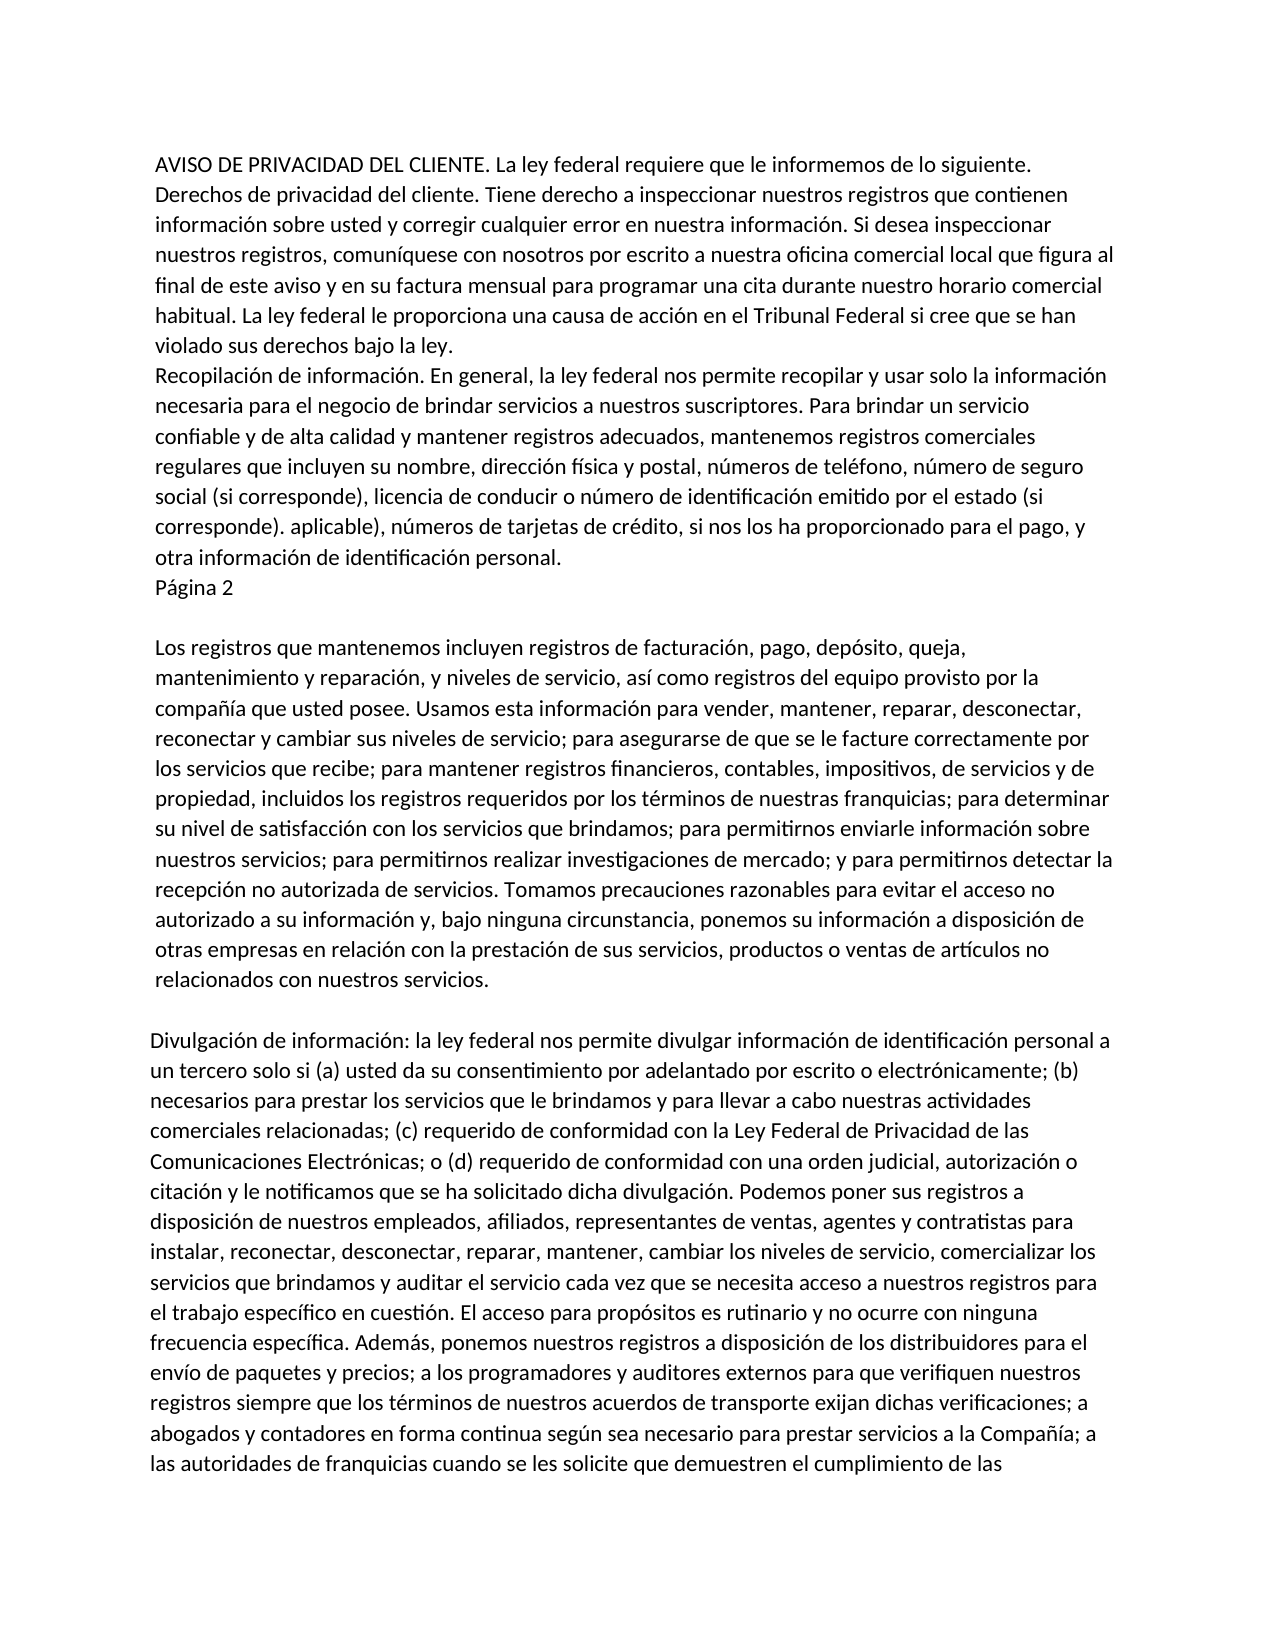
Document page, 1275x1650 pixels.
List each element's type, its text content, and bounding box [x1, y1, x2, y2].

text AVISO DE PRIVACIDAD DEL CLIENTE. La ley federal requiere que le informemos de lo siguiente. Derechos de privacidad del cliente. Tiene derecho a inspeccionar nuestros registros que contienen información sobre usted y corregir cualquier error en nuestra información. Si desea inspeccionar nuestros registros, comuníquese con nosotros por escrito a nuestra oficina comercial local que figura al final de este aviso y en su factura mensual para programar una cita durante nuestro horario comercial habitual. La ley federal le proporciona una causa de acción en el Tribunal Federal si cree que se han violado sus derechos bajo la ley. [155, 150, 1117, 359]
text Los registros que mantenemos incluyen registros de facturación, pago, depósito, queja, mantenimiento y reparación, y niveles de servicio, así como registros del equipo provisto por la compañía que usted posee. Usamos esta información para vender, mantener, reparar, desconectar, reconectar y cambiar sus niveles de servicio; para asegurarse de que se le facture correctamente por los servicios que recibe; para mantener registros financieros, contables, impositivos, de servicios y de propiedad, incluidos los registros requeridos por los términos de nuestras franquicias; para determinar su nivel de satisfacción con los servicios que brindamos; para permitirnos enviarle información sobre nuestros servicios; para permitirnos realizar investigaciones de mercado; y para permitirnos detectar la recepción no autorizada de servicios. Tomamos precauciones razonables para evitar el acceso no autorizado a su información y, bajo ninguna circunstancia, ponemos su información a disposición de otras empresas en relación con la prestación de sus servicios, productos o ventas de artículos no relacionados con nuestros servicios. [155, 633, 1117, 994]
text Página 2 [155, 573, 1117, 601]
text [150, 1026, 1117, 1477]
text Recopilación de información. En general, la ley federal nos permite recopilar y usar solo la información necesaria para el negocio de brindar servicios a nuestros suscriptores. Para brindar un servicio confiable y de alta calidad y mantener registros adecuados, mantenemos registros comerciales regulares que incluyen su nombre, dirección física y postal, números de teléfono, número de seguro social (si corresponde), licencia de conducir o número de identificación emitido por el estado (si corresponde). aplicable), números de tarjetas de crédito, si nos los ha proporcionado para el pago, y otra información de identificación personal. [155, 361, 1117, 571]
